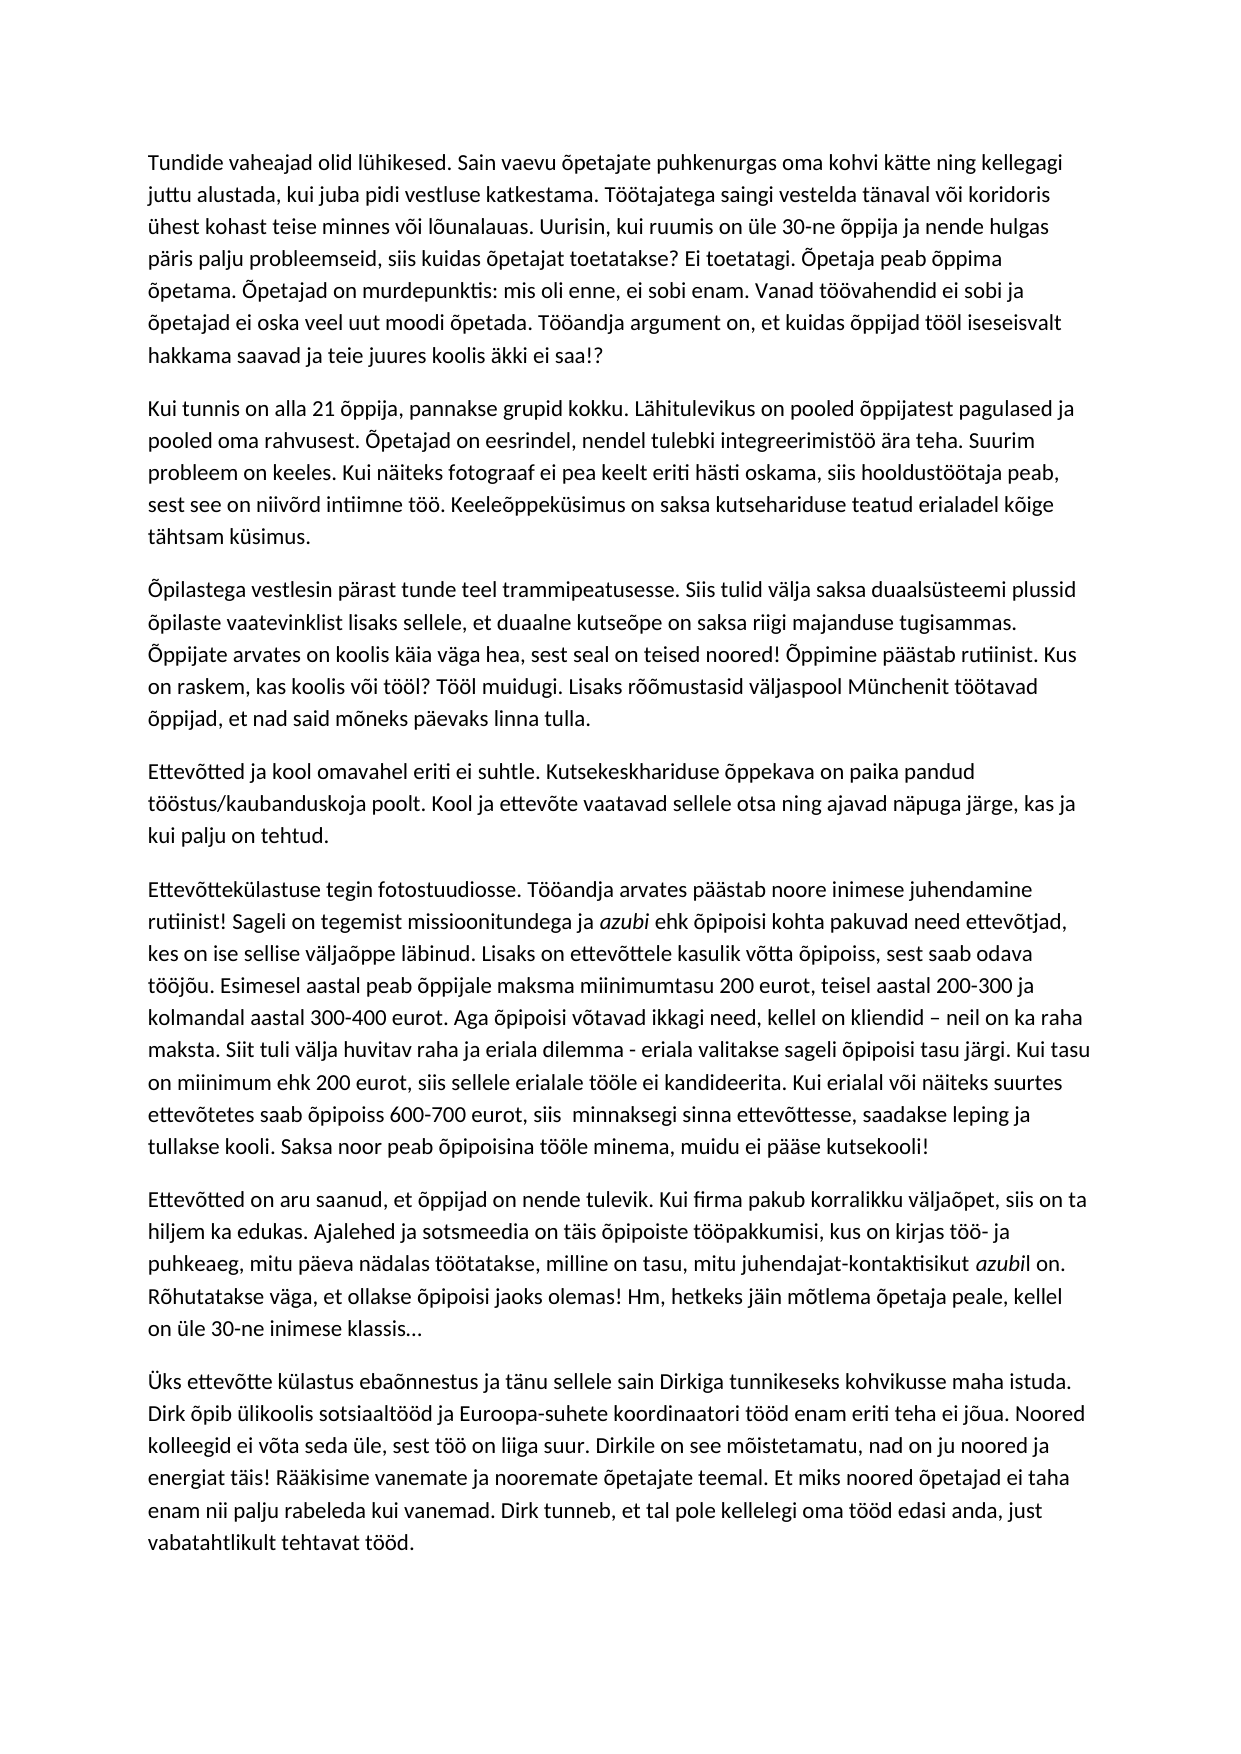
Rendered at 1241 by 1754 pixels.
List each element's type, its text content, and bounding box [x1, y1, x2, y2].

text Ettevõtted ja kool omavahel eriti ei suhtle. Kutsekeskhariduse õppekava on paika pandud tööstus/kaubanduskoja poolt. Kool ja ettevõte vaatavad sellele otsa ning ajavad näpuga järge, kas ja kui palju on tehtud. [148, 757, 1093, 850]
text Ettevõtted on aru saanud, et õppijad on nende tulevik. Kui firma pakub korralikku väljaõpet, siis on ta hiljem ka edukas. Ajalehed ja sotsmeedia on täis õpipoiste tööpakkumisi, kus on kirjas töö- ja puhkeaeg, mitu päeva nädalas töötatakse, milline on tasu, mitu juhendajat-kontaktisikut azubil on. Rõhutatakse väga, et ollakse õpipoisi jaoks olemas! Hm, hetkeks jäin mõtlema õpetaja peale, kellel on üle 30-ne inimese klassis… [148, 1185, 1093, 1342]
text Kui tunnis on alla 21 õppija, pannakse grupid kokku. Lähitulevikus on pooled õppijatest pagulased ja pooled oma rahvusest. Õpetajad on eesrindel, nendel tulebki integreerimistöö ära teha. Suurim probleem on keeles. Kui näiteks fotograaf ei pea keelt eriti hästi oskama, siis hooldustöötaja peab, sest see on niivõrd intiimne töö. Keeleõppeküsimus on saksa kutsehariduse teatud erialadel kõige tähtsam küsimus. [148, 394, 1093, 551]
text Ettevõttekülastuse tegin fotostuudiosse. Tööandja arvates päästab noore inimese juhendamine rutiinist! Sageli on tegemist missioonitundega ja azubi ehk õpipoisi kohta pakuvad need ettevõtjad, kes on ise sellise väljaõppe läbinud. Lisaks on ettevõttele kasulik võtta õpipoiss, sest saab odava tööjõu. Esimesel aastal peab õppijale maksma miinimumtasu 200 eurot, teisel aastal 200-300 ja kolmandal aastal 300-400 eurot. Aga õpipoisi võtavad ikkagi need, kellel on kliendid – neil on ka raha maksta. Siit tuli välja huvitav raha ja eriala dilemma - eriala valitakse sageli õpipoisi tasu järgi. Kui tasu on miinimum ehk 200 eurot, siis sellele erialale tööle ei kandideerita. Kui erialal või näiteks suurtes ettevõtetes saab õpipoiss 600-700 eurot, siis minnaksegi sinna ettevõttesse, saadakse leping ja tullakse kooli. Saksa noor peab õpipoisina tööle minema, muidu ei pääse kutsekooli! [148, 875, 1093, 1160]
text Üks ettevõtte külastus ebaõnnestus ja tänu sellele sain Dirkiga tunnikeseks kohvikusse maha istuda. Dirk õpib ülikoolis sotsiaaltööd ja Euroopa-suhete koordinaatori tööd enam eriti teha ei jõua. Noored kolleegid ei võta seda üle, sest töö on liiga suur. Dirkile on see mõistetamatu, nad on ju noored ja energiat täis! Rääkisime vanemate ja nooremate õpetajate teemal. Et miks noored õpetajad ei taha enam nii palju rabeleda kui vanemad. Dirk tunneb, et tal pole kellelegi oma tööd edasi anda, just vabatahtlikult tehtavat tööd. [148, 1367, 1093, 1556]
text Tundide vaheajad olid lühikesed. Sain vaevu õpetajate puhkenurgas oma kohvi kätte ning kellegagi juttu alustada, kui juba pidi vestluse katkestama. Töötajatega saingi vestelda tänaval või koridoris ühest kohast teise minnes või lõunalauas. Uurisin, kui ruumis on üle 30-ne õppija ja nende hulgas päris palju probleemseid, siis kuidas õpetajat toetatakse? Ei toetatagi. Õpetaja peab õppima õpetama. Õpetajad on murdepunktis: mis oli enne, ei sobi enam. Vanad töövahendid ei sobi ja õpetajad ei oska veel uut moodi õpetada. Tööandja argument on, et kuidas õppijad tööl iseseisvalt hakkama saavad ja teie juures koolis äkki ei saa!? [148, 148, 1093, 369]
text Õpilastega vestlesin pärast tunde teel trammipeatusesse. Siis tulid välja saksa duaalsüsteemi plussid õpilaste vaatevinklist lisaks sellele, et duaalne kutseõpe on saksa riigi majanduse tugisammas. Õppijate arvates on koolis käia väga hea, sest seal on teised noored! Õppimine päästab rutiinist. Kus on raskem, kas koolis või tööl? Tööl muidugi. Lisaks rõõmustasid väljaspool Münchenit töötavad õppijad, et nad said mõneks päevaks linna tulla. [148, 576, 1093, 732]
